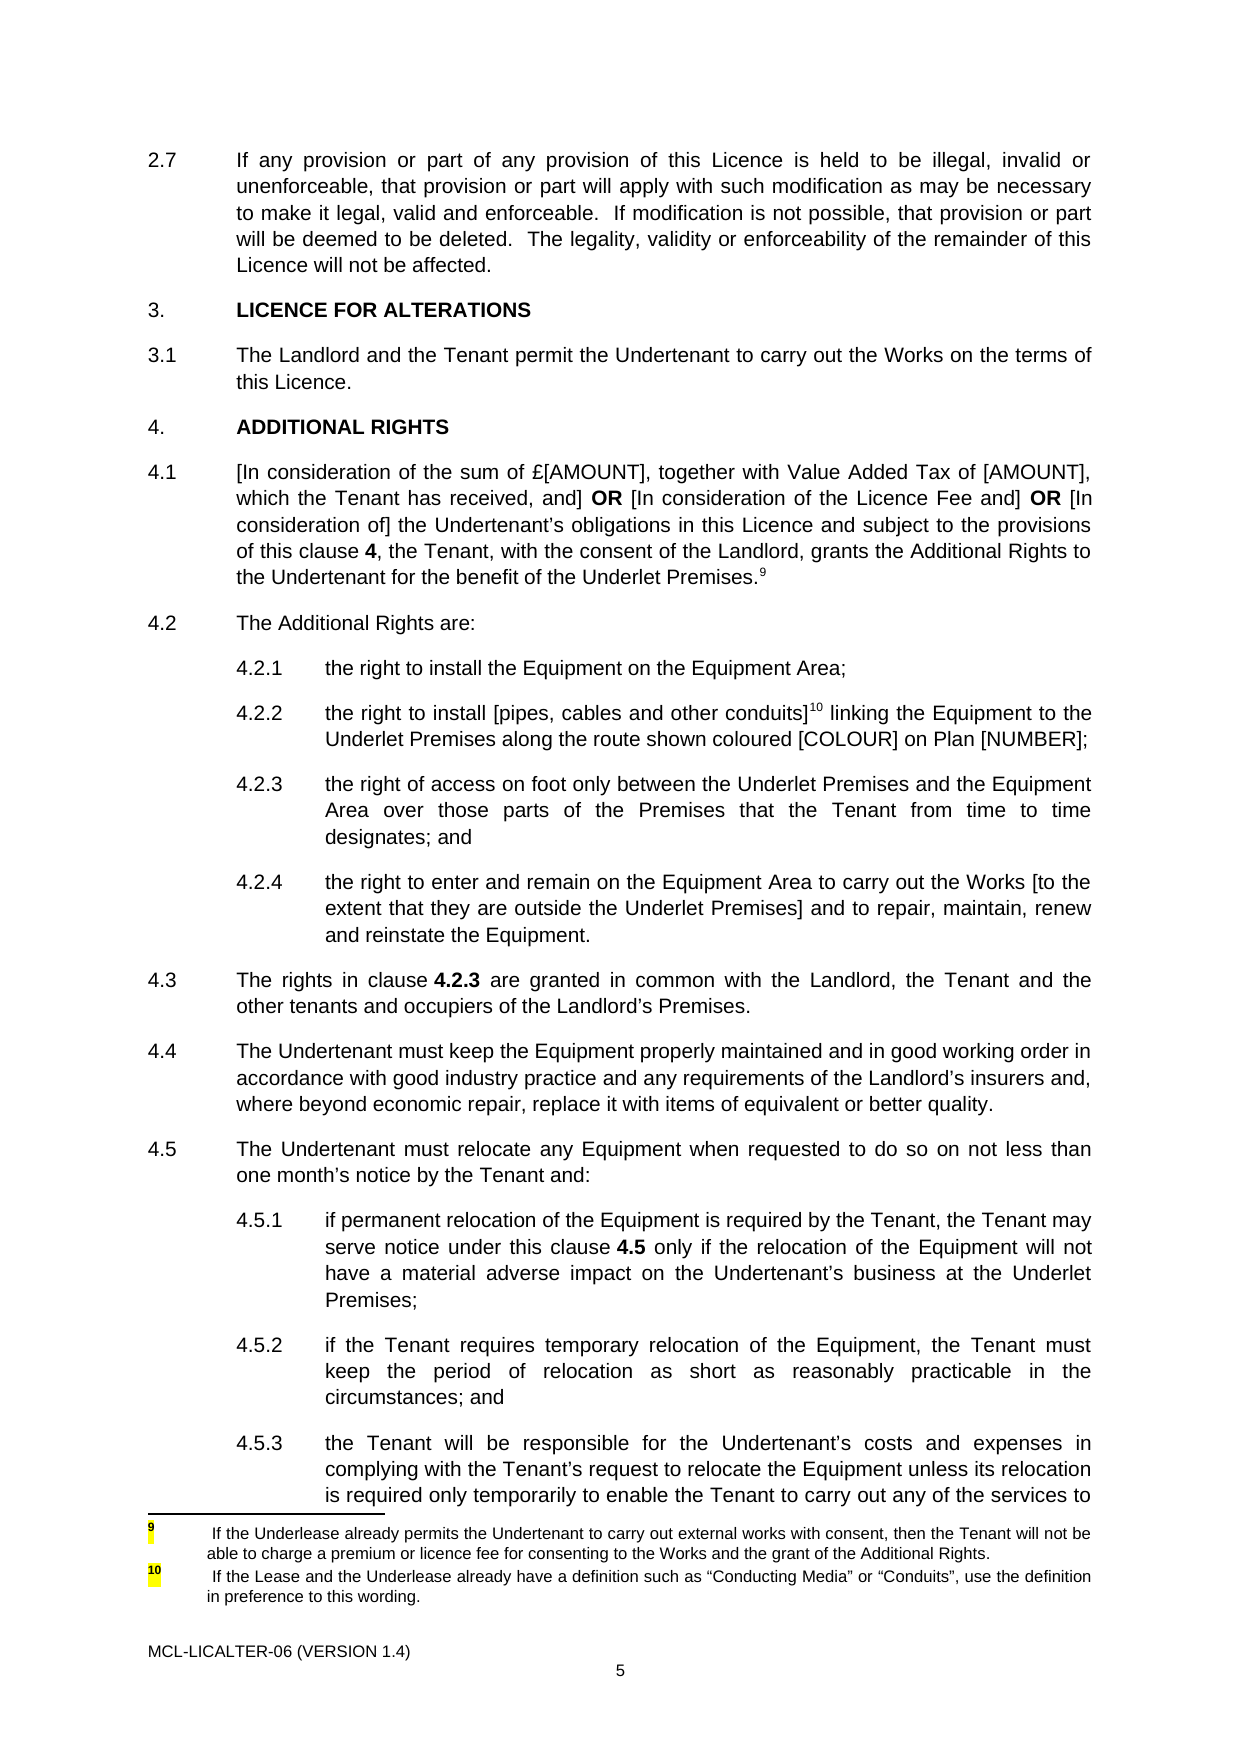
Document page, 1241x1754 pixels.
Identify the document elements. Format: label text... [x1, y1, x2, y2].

subtitle The Landlord and the Tenant permit the Undertenant to carry out the Works on the terms of this Licence. [148, 343, 1093, 393]
subtitle [In consideration of the sum of £[AMOUNT], together with Value Added Tax of [AMOUNT], which the Tenant has received, and] OR [In consideration of the Licence Fee and] OR [In consideration of] the Undertenant’s obligations in this Licence and subject to the provisions of this clause 4, the Tenant, with the consent of the Landlord, grants the Additional Rights to the Undertenant for the benefit of the Underlet Premises. [148, 460, 1093, 589]
subtitle if the Tenant requires temporary relocation of the Equipment, the Tenant must keep the period of relocation as short as reasonably practicable in the circumstances; and [236, 1332, 1093, 1409]
subtitle The Additional Rights are: [148, 610, 1093, 634]
subtitle Additional Rights [148, 415, 1093, 439]
subtitle If any provision or part of any provision of this Licence is held to be illegal, invalid or unenforceable, that provision or part will apply with such modification as may be necessary to make it legal, valid and enforceable. If modification is not possible, that provision or part will be deemed to be deleted. The legality, validity or enforceability of the remainder of this Licence will not be affected. [148, 148, 1093, 277]
subtitle the right to install [pipes, cables and other conduits] linking the Equipment to the Underlet Premises along the route shown coloured [COLOUR] on Plan [NUMBER]; [236, 701, 1093, 751]
subtitle Licence for alterations [148, 298, 1093, 322]
subtitle The Undertenant must keep the Equipment properly maintained and in good working order in accordance with good industry practice and any requirements of the Landlord’s insurers and, where beyond economic repair, replace it with items of equivalent or better quality. [148, 1039, 1093, 1116]
subtitle The rights in clause 4.2.3 are granted in common with the Landlord, the Tenant and the other tenants and occupiers of the Landlord’s Premises. [148, 968, 1093, 1018]
subtitle the right to install the Equipment on the Equipment Area; [236, 655, 1093, 679]
subtitle if permanent relocation of the Equipment is required by the Tenant, the Tenant may serve notice under this clause 4.5 only if the relocation of the Equipment will not have a material adverse impact on the Undertenant’s business at the Underlet Premises; [236, 1208, 1093, 1311]
subtitle The Undertenant must relocate any Equipment when requested to do so on not less than one month’s notice by the Tenant and: [148, 1137, 1093, 1187]
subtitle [236, 1430, 1093, 1507]
subtitle the right to enter and remain on the Equipment Area to carry out the Works [to the extent that they are outside the Underlet Premises] and to repair, maintain, renew and reinstate the Equipment. [236, 870, 1093, 946]
subtitle the right of access on foot only between the Underlet Premises and the Equipment Area over those parts of the Premises that the Tenant from time to time designates; and [236, 772, 1093, 849]
